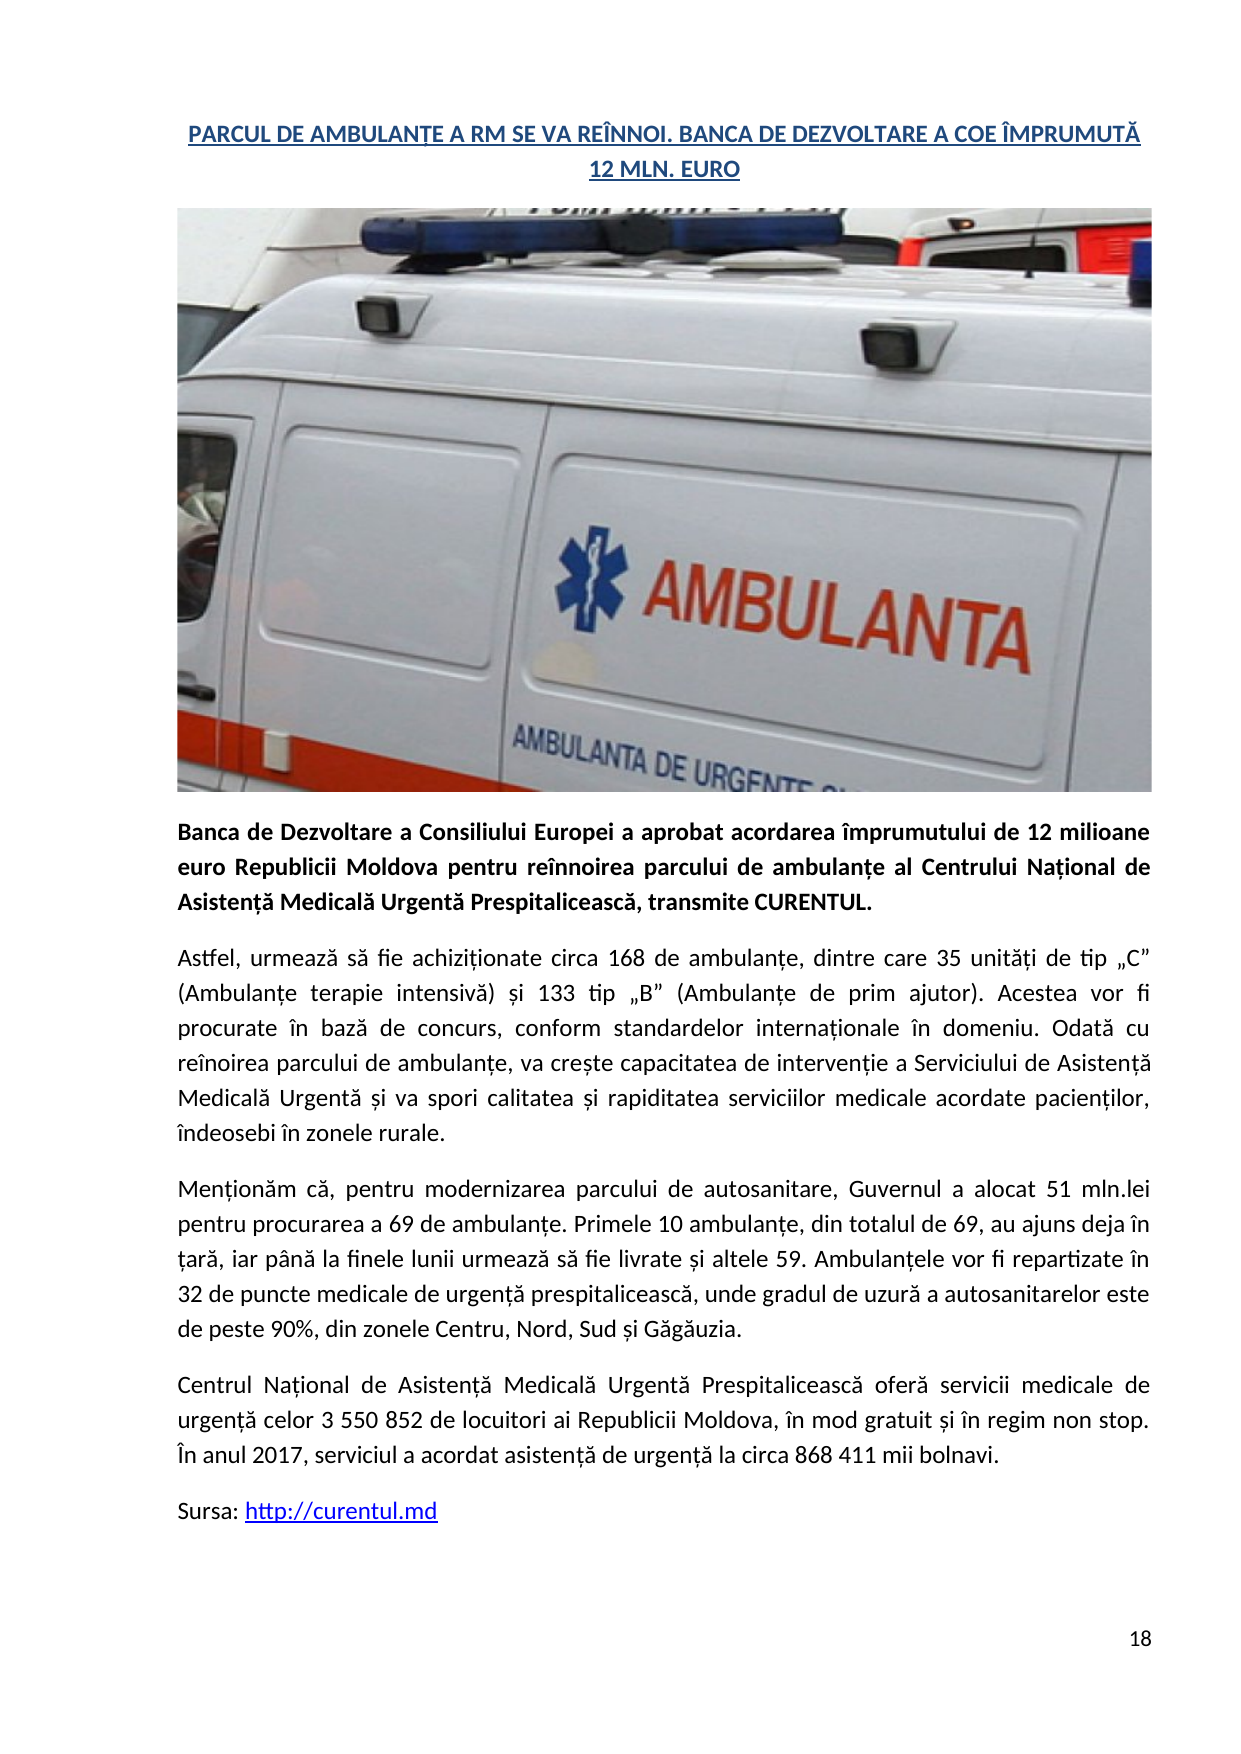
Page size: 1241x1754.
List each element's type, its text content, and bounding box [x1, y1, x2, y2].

text Menționăm că, pentru modernizarea parcului de autosanitare, Guvernul a alocat 51 mln.lei pentru procurarea a 69 de ambulanțe. Primele 10 ambulanțe, din totalul de 69, au ajuns deja în țară, iar până la finele lunii urmează să fie livrate și altele 59. Ambulanțele vor fi repartizate în 32 de puncte medicale de urgență prespitalicească, unde gradul de uzură a autosanitarelor este de peste 90%, din zonele Centru, Nord, Sud și Găgăuzia. [177, 1173, 1152, 1344]
text Centrul Național de Asistență Medicală Urgentă Prespitalicească oferă servicii medicale de urgență celor 3 550 852 de locuitori ai Republicii Moldova, în mod gratuit și în regim non stop. În anul 2017, serviciul a acordat asistenţă de urgenţă la circa 868 411 mii bolnavi. [177, 1369, 1152, 1469]
picture [177, 208, 1152, 792]
text Astfel, urmează să fie achiziționate circa 168 de ambulanțe, dintre care 35 unități de tip „C” (Ambulanțe terapie intensivă) și 133 tip „B” (Ambulanțe de prim ajutor). Acestea vor fi procurate în bază de concurs, conform standardelor internaționale în domeniu. Odată cu reînoirea parcului de ambulanțe, va creşte capacitatea de intervenţie a Serviciului de Asistenţă Medicală Urgentă și va spori calitatea și rapiditatea serviciilor medicale acordate pacienților, îndeosebi în zonele rurale. [177, 942, 1152, 1148]
text PARCUL DE AMBULANȚE A RM SE VA REÎNNOI. BANCA DE DEZVOLTARE A COE ÎMPRUMUTĂ 12 MLN. EURO [177, 118, 1152, 184]
text Sursa: http://curentul.md [177, 1495, 1152, 1525]
text Banca de Dezvoltare a Consiliului Europei a aprobat acordarea împrumutului de 12 milioane euro Republicii Moldova pentru reînnoirea parcului de ambulanțe al Centrului Național de Asistență Medicală Urgentă Prespitalicească, transmite CURENTUL. [177, 816, 1152, 917]
